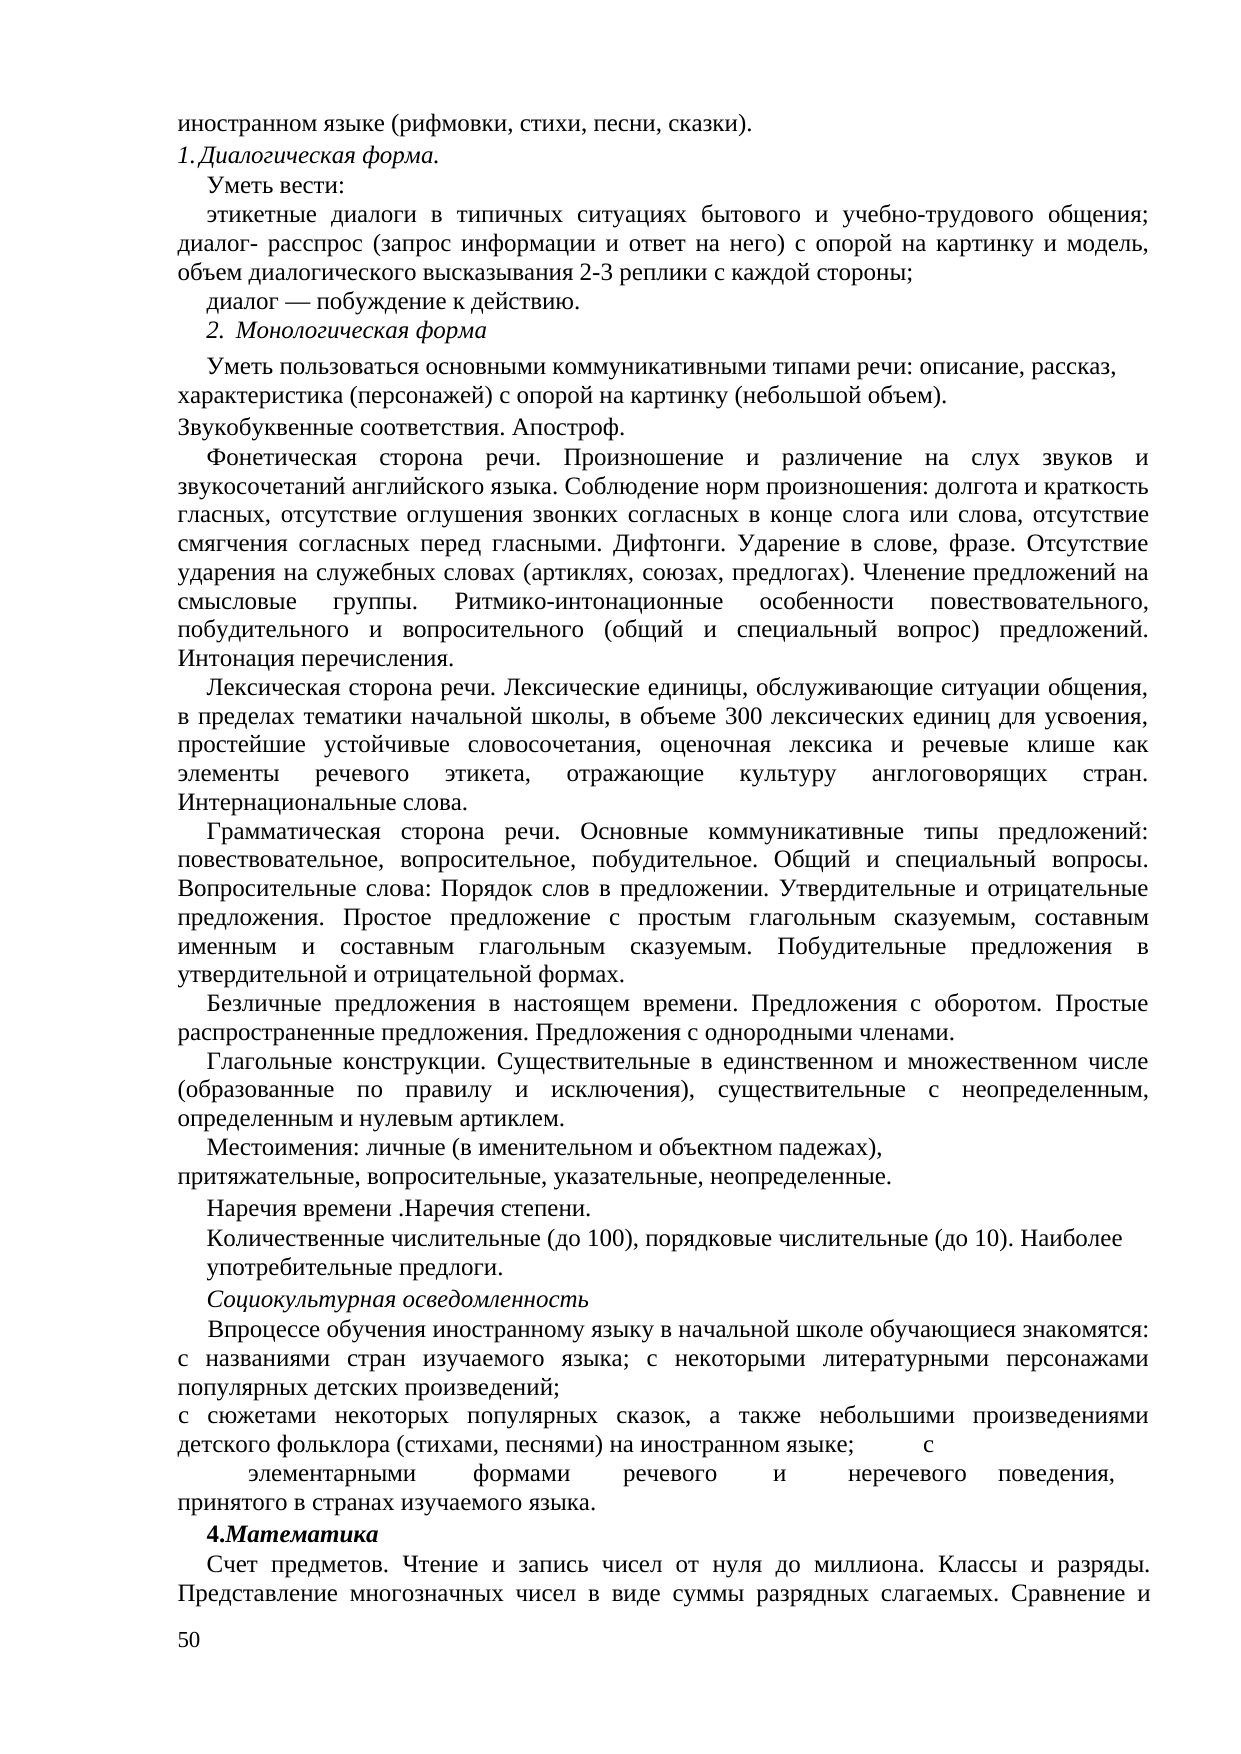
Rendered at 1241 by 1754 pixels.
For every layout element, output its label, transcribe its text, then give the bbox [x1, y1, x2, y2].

text Лексическая сторона речи. Лексические единицы, обслуживающие ситуации общения, в пределах тематики начальной школы, в объеме 300 лексических единиц для усвоения, простейшие устойчивые словосочетания, оценочная лексика и речевые клише как элементы речевого этикета, отражающие культуру англоговорящих стран. Интернациональные слова. [177, 672, 1149, 816]
text диалог — побуждение к действию. [206, 286, 1240, 314]
list Монологическая форма [206, 315, 1240, 343]
text этикетные диалоги в типичных ситуациях бытового и учебно-трудового общения; диалог- расспрос (запрос информации и ответ на него) с опорой на картинку и модель, объем диалогического высказывания 2-3 реплики с каждой стороны; [177, 199, 1150, 286]
text Уметь пользоваться основными коммуникативными типами речи: описание, рассказ, характеристика (персонажей) с опорой на картинку (небольшой объем). [177, 351, 1135, 408]
text Уметь вести: [206, 171, 1240, 199]
text Местоимения: личные (в именительном и объектном падежах), притяжательные, вопросительные, указательные, неопределенные. [177, 1132, 922, 1189]
text Грамматическая сторона речи. Основные коммуникативные типы предложений: повествовательное, вопросительное, побудительное. Общий и специальный вопросы. Вопросительные слова: Порядок слов в предложении. Утвердительные и отрицательные предложения. Простое предложение с простым глагольным сказуемым, составным именным и составным глагольным сказуемым. Побудительные предложения в утвердительной и отрицательной формах. [177, 816, 1149, 988]
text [177, 108, 1055, 137]
text Фонетическая сторона речи. Произношение и различение на слух звуков и звукосочетаний английского языка. Соблюдение норм произношения: долгота и краткость гласных, отсутствие оглушения звонких согласных в конце слога или слова, отсутствие смягчения согласных перед гласными. Дифтонги. Ударение в слове, фразе. Отсутствие ударения на служебных словах (артиклях, союзах, предлогах). Членение предложений на смысловые группы. Ритмико-интонационные особенности повествовательного, побудительного и вопросительного (общий и специальный вопрос) предложений. Интонация перечисления. [177, 442, 1150, 672]
text Глагольные конструкции. Существительные в единственном и множественном числе (образованные по правилу и исключения), существительные с неопределенным, определенным и нулевым артиклем. [177, 1046, 1150, 1132]
text Количественные числительные (до 100), порядковые числительные (до 10). Наиболее употребительные предлоги. [206, 1223, 1151, 1281]
text Впроцессе обучения иностранному языку в начальной школе обучающиеся знакомятся: с названиями стран изучаемого языка; с некоторыми литературными персонажами популярных детских произведений; [177, 1314, 1149, 1401]
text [177, 1549, 1151, 1607]
text Социокультурная осведомленность [206, 1281, 1240, 1314]
text Наречия времени .Наречия степени. [206, 1189, 1240, 1223]
text с сюжетами некоторых популярных сказок, а также небольшими произведениями детского фольклора (стихами, песнями) на иностранном языке; с элементарными формами речевого и неречевого поведения, принятого в странах изучаемого языка. [177, 1401, 1149, 1516]
text Звукобуквенные соответствия. Апостроф. [177, 408, 1240, 442]
list Диалогическая форма. [177, 137, 1240, 171]
subtitle 4.Математика [206, 1516, 1240, 1549]
text Безличные предложения в настоящем времени. Предложения с оборотом. Простые распространенные предложения. Предложения с однородными членами. [177, 988, 1149, 1046]
